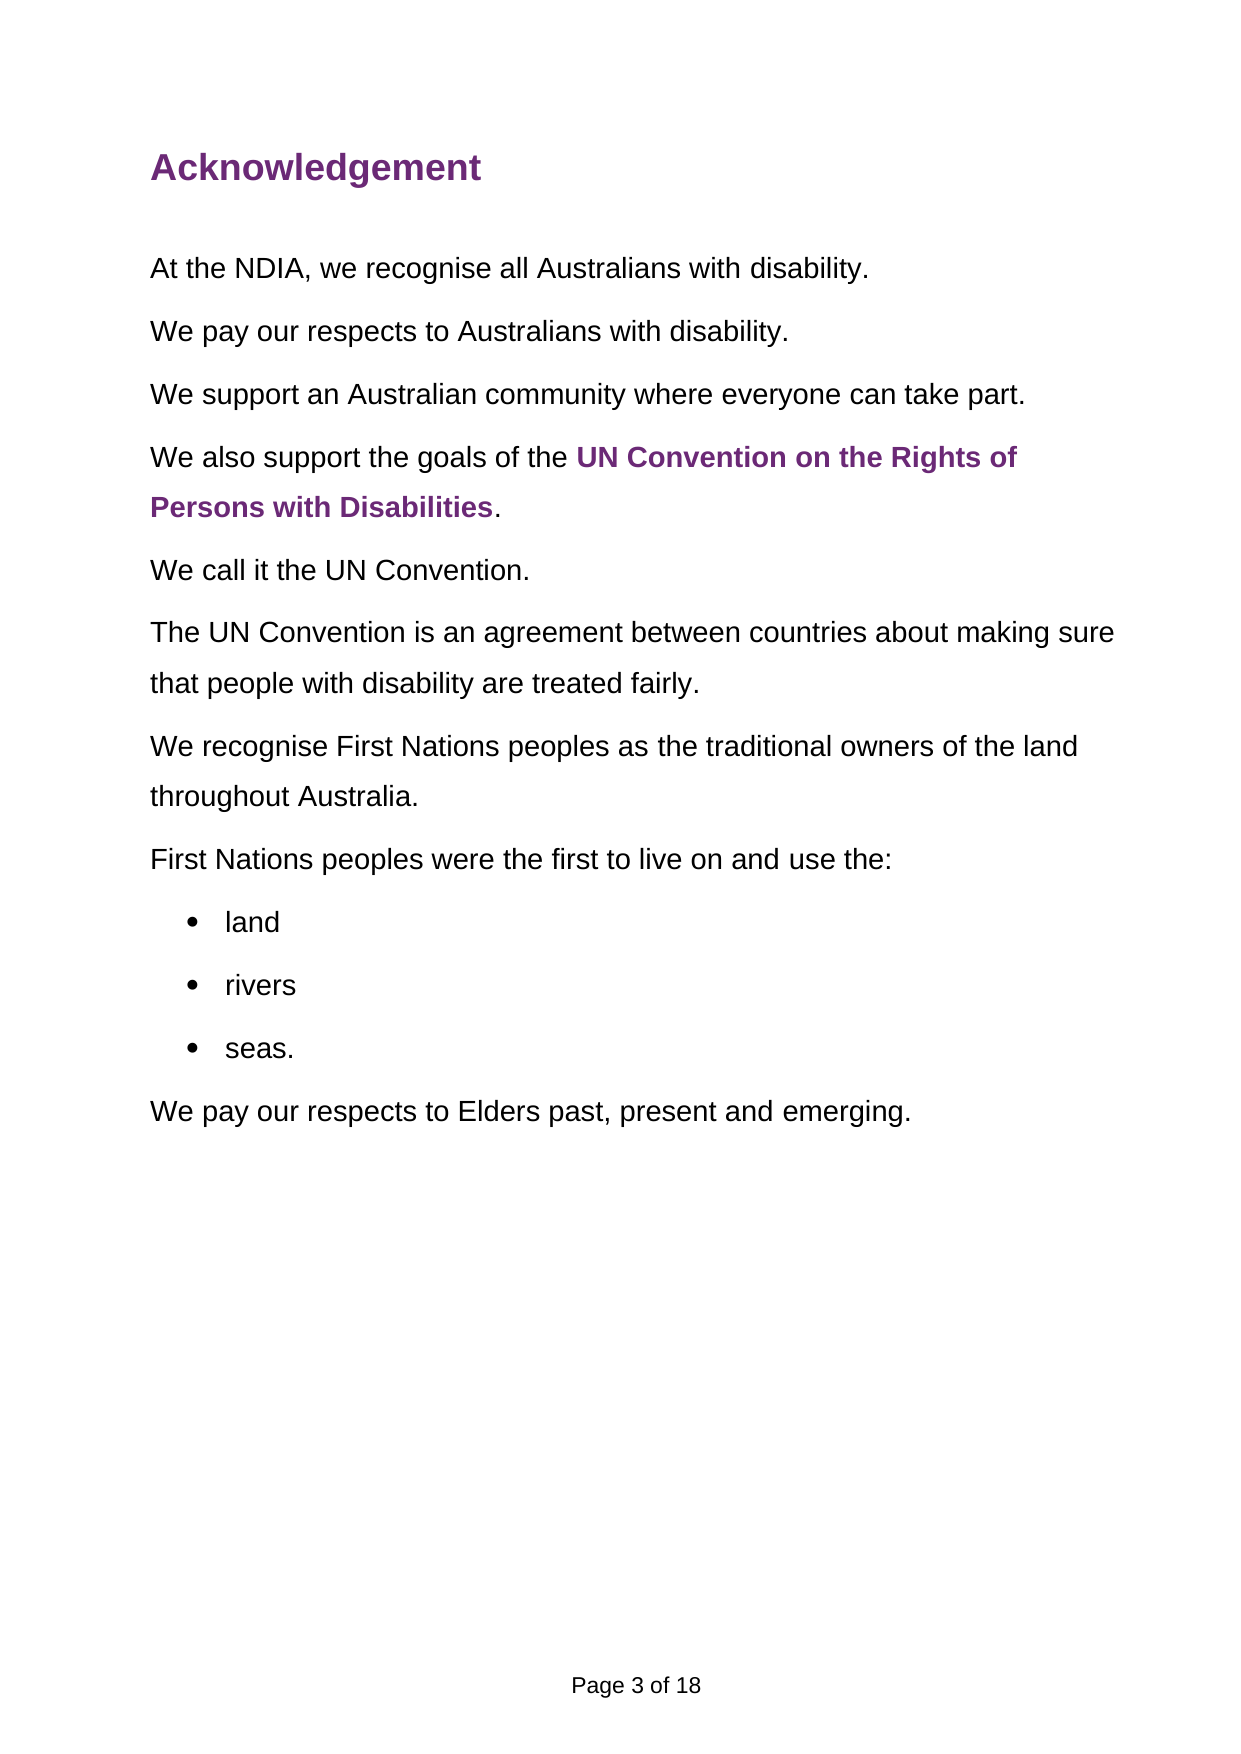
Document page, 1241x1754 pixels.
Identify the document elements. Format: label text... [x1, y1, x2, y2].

list rivers [187, 968, 1122, 1001]
text We recognise First Nations peoples as the traditional owners of the land throughout Australia. [150, 729, 1122, 812]
list land [187, 904, 1122, 938]
text We call it the UN Convention. [150, 553, 1122, 586]
text We pay our respects to Elders past, present and emerging. [150, 1094, 1122, 1127]
text We pay our respects to Australians with disability. [150, 314, 1122, 347]
text We also support the goals of the UN Convention on the Rights of Persons with Disabilities. [150, 439, 1122, 523]
subtitle Acknowledgement [150, 145, 1122, 188]
text First Nations peoples were the first to live on and use the: [150, 842, 1122, 875]
text At the NDIA, we recognise all Australians with disability. [150, 251, 1122, 285]
text We support an Australian community where everyone can take part. [150, 377, 1122, 410]
list seas. [187, 1031, 1122, 1064]
text The UN Convention is an agreement between countries about making sure that people with disability are treated fairly. [150, 616, 1122, 699]
